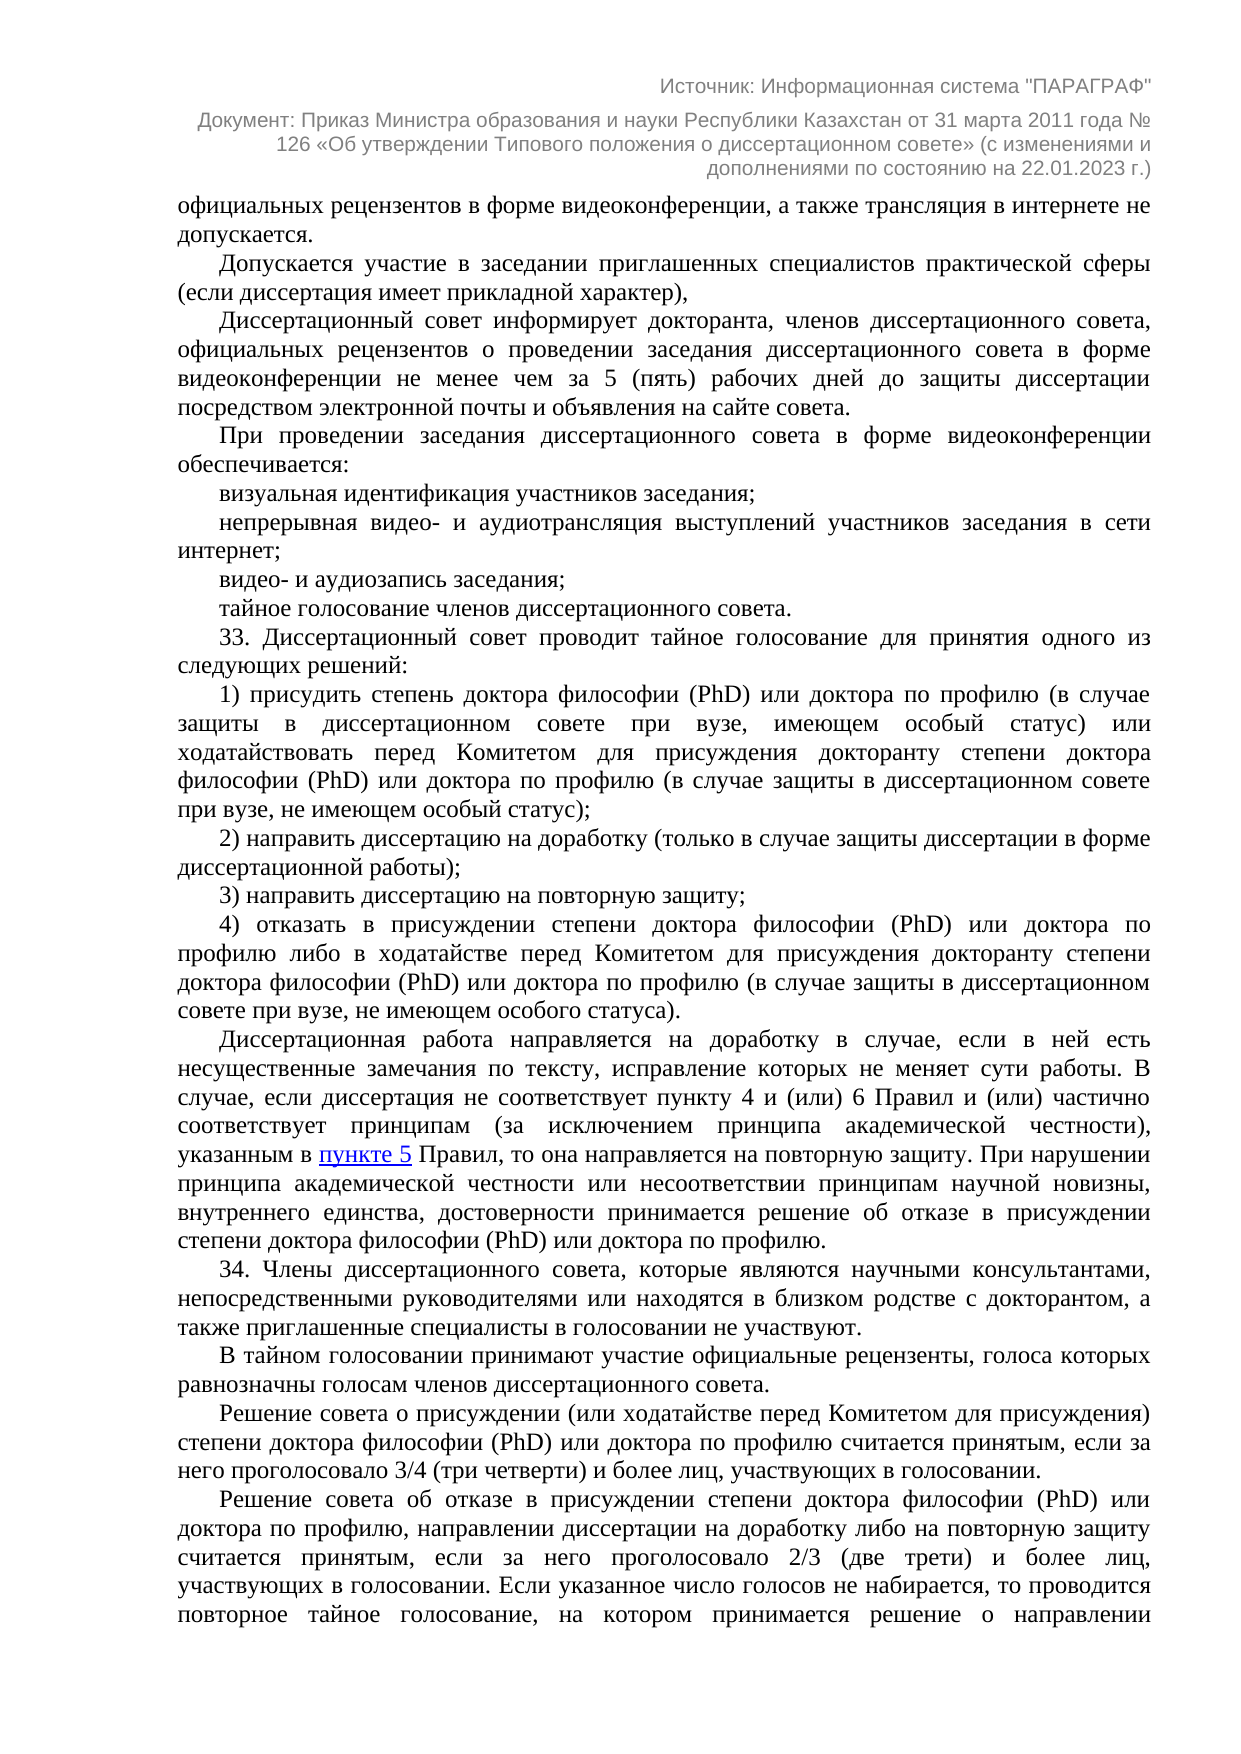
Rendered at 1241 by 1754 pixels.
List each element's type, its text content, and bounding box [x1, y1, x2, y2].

text Диссертационный совет информирует докторанта, членов диссертационного совета, официальных рецензентов о проведении заседания диссертационного совета в форме видеоконференции не менее чем за 5 (пять) рабочих дней до защиты диссертации посредством электронной почты и объявления на сайте совета. [177, 305, 1152, 420]
text 34. Члены диссертационного совета, которые являются научными консультантами, непосредственными руководителями или находятся в близком родстве с докторантом, а также приглашенные специалисты в голосовании не участвуют. [177, 1254, 1152, 1340]
text В тайном голосовании принимают участие официальные рецензенты, голоса которых равнозначны голосам членов диссертационного совета. [177, 1340, 1152, 1398]
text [177, 190, 1152, 248]
text видео- и аудиозапись заседания; [177, 564, 1152, 593]
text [177, 1484, 1152, 1628]
text 2) направить диссертацию на доработку (только в случае защиты диссертации в форме диссертационной работы); [177, 823, 1152, 880]
text Диссертационная работа направляется на доработку в случае, если в ней есть несущественные замечания по тексту, исправление которых не меняет сути работы. В случае, если диссертация не соответствует пункту 4 и (или) 6 Правил и (или) частично соответствует принципам (за исключением принципа академической честности), указанным в пункте 5 Правил, то она направляется на повторную защиту. При нарушении принципа академической честности или несоответствии принципам научной новизны, внутреннего единства, достоверности принимается решение об отказе в присуждении степени доктора философии (PhD) или доктора по профилю. [177, 1024, 1152, 1254]
text При проведении заседания диссертационного совета в форме видеоконференции обеспечивается: [177, 420, 1152, 478]
text Допускается участие в заседании приглашенных специалистов практической сферы (если диссертация имеет прикладной характер), [177, 248, 1152, 305]
text тайное голосование членов диссертационного совета. [177, 593, 1152, 622]
text 1) присудить степень доктора философии (PhD) или доктора по профилю (в случае защиты в диссертационном совете при вузе, имеющем особый статус) или ходатайствовать перед Комитетом для присуждения докторанту степени доктора философии (PhD) или доктора по профилю (в случае защиты в диссертационном совете при вузе, не имеющем особый статус); [177, 679, 1152, 823]
text 33. Диссертационный совет проводит тайное голосование для принятия одного из следующих решений: [177, 622, 1152, 679]
text непрерывная видео- и аудиотрансляция выступлений участников заседания в сети интернет; [177, 507, 1152, 564]
text Решение совета о присуждении (или ходатайстве перед Комитетом для присуждения) степени доктора философии (PhD) или доктора по профилю считается принятым, если за него проголосовало 3/4 (три четверти) и более лиц, участвующих в голосовании. [177, 1398, 1152, 1484]
text 3) направить диссертацию на повторную защиту; [177, 880, 1152, 909]
text визуальная идентификация участников заседания; [177, 478, 1152, 507]
text 4) отказать в присуждении степени доктора философии (PhD) или доктора по профилю либо в ходатайстве перед Комитетом для присуждения докторанту степени доктора философии (PhD) или доктора по профилю (в случае защиты в диссертационном совете при вузе, не имеющем особого статуса). [177, 909, 1152, 1024]
